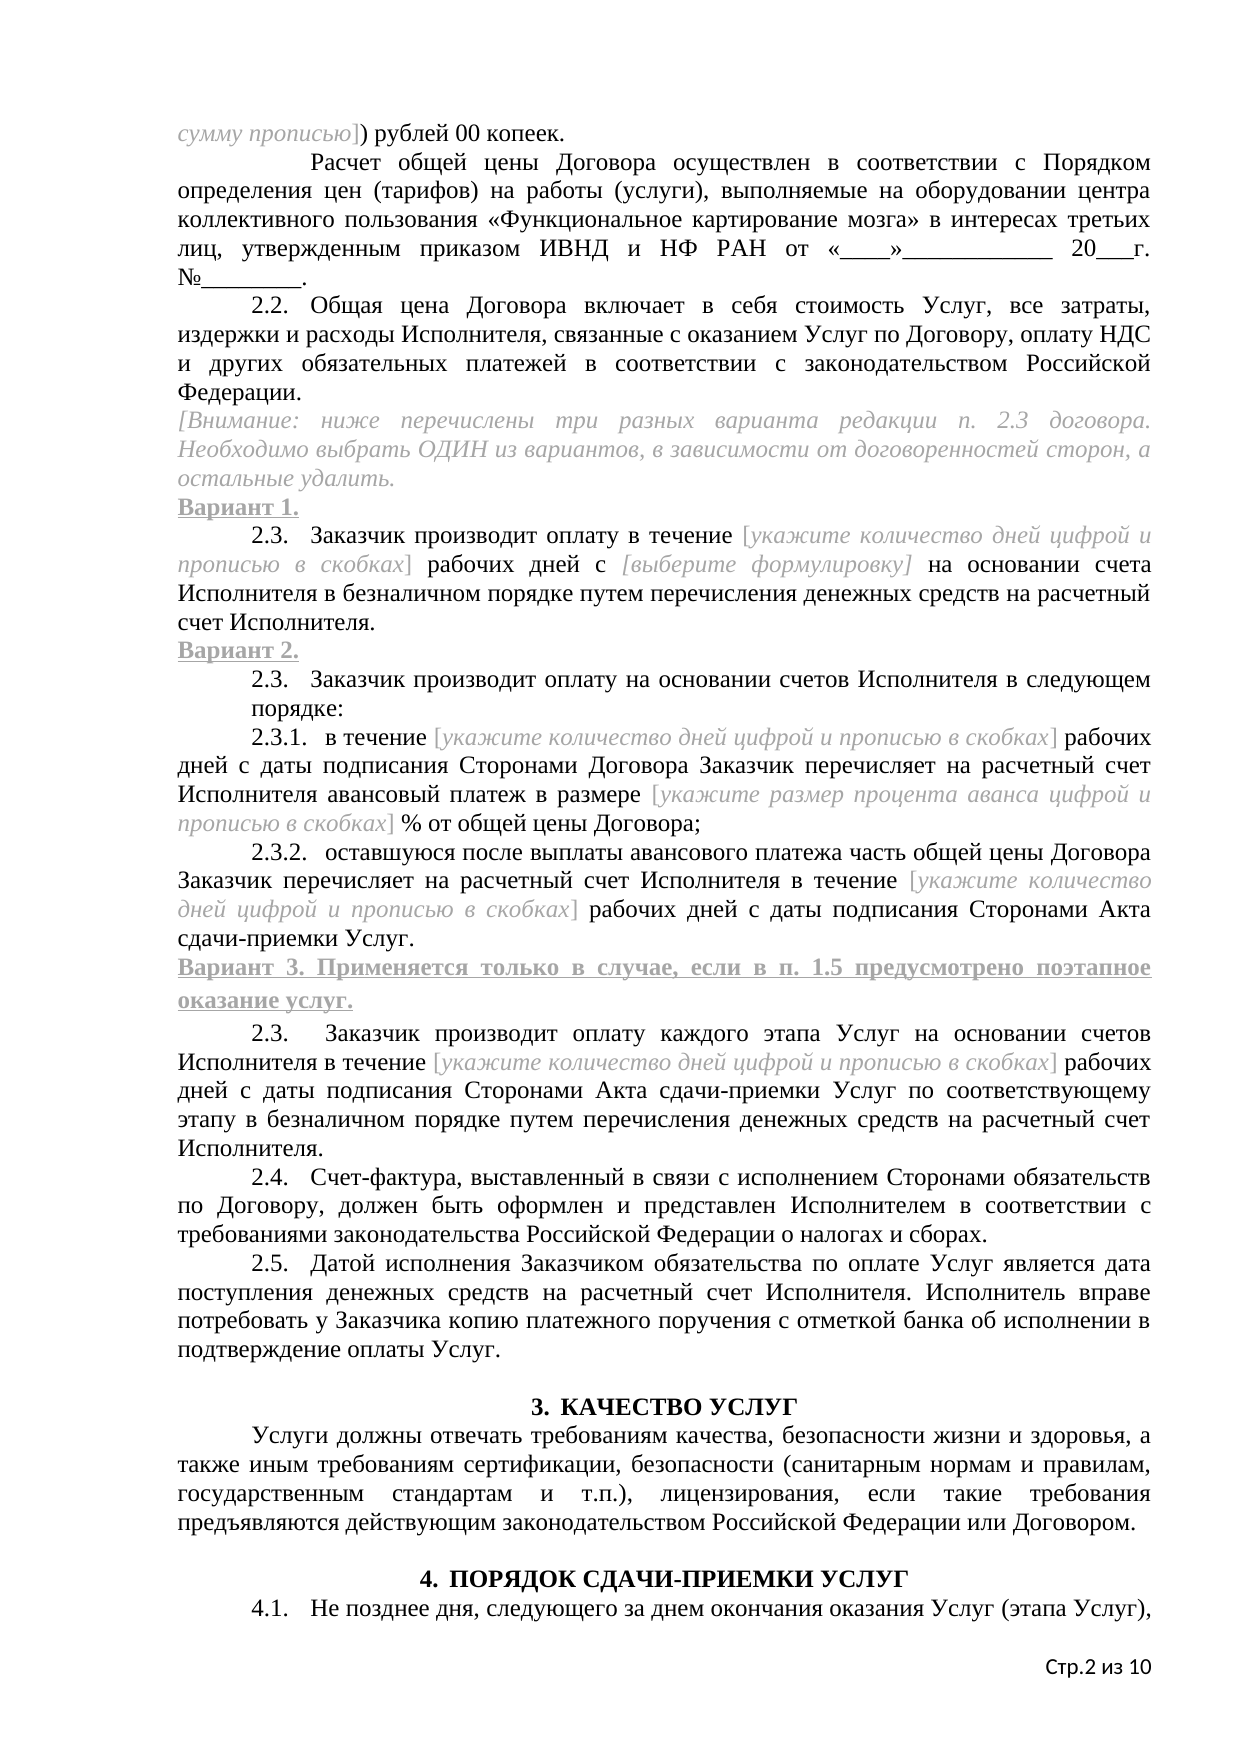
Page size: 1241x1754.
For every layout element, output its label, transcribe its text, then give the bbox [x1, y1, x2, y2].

list КАЧЕСТВО УСЛУГ [177, 1392, 1152, 1420]
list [177, 118, 1152, 147]
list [177, 1593, 1152, 1622]
text Расчет общей цены Договора осуществлен в соответствии с Порядком определения цен (тарифов) на работы (услуги), выполняемые на оборудовании центра коллективного пользования «Функциональное картирование мозга» в интересах третьих лиц, утвержденным приказом ИВНД и НФ РАН от «____»____________ 20___г. №________. [177, 147, 1152, 291]
list Датой исполнения Заказчиком обязательства по оплате Услуг является дата поступления денежных средств на расчетный счет Исполнителя. Исполнитель вправе потребовать у Заказчика копию платежного поручения с отметкой банка об исполнении в подтверждение оплаты Услуг. [177, 1248, 1152, 1363]
list ПОРЯДОК СДАЧИ-ПРИЕМКИ УСЛУГ [177, 1564, 1152, 1593]
list Счет-фактура, выставленный в связи с исполнением Сторонами обязательств по Договору, должен быть оформлен и представлен Исполнителем в соответствии с требованиями законодательства Российской Федерации о налогах и сборах. [177, 1162, 1152, 1248]
list Общая цена Договора включает в себя стоимость Услуг, все затраты, издержки и расходы Исполнителя, связанные с оказанием Услуг по Договору, оплату НДС и других обязательных платежей в соответствии с законодательством Российской Федерации. [177, 291, 1152, 406]
text Услуги должны отвечать требованиям качества, безопасности жизни и здоровья, а также иным требованиям сертификации, безопасности (санитарным нормам и правилам, государственным стандартам и т.п.), лицензирования, если такие требования предъявляются действующим законодательством Российской Федерации или Договором. [177, 1420, 1152, 1535]
